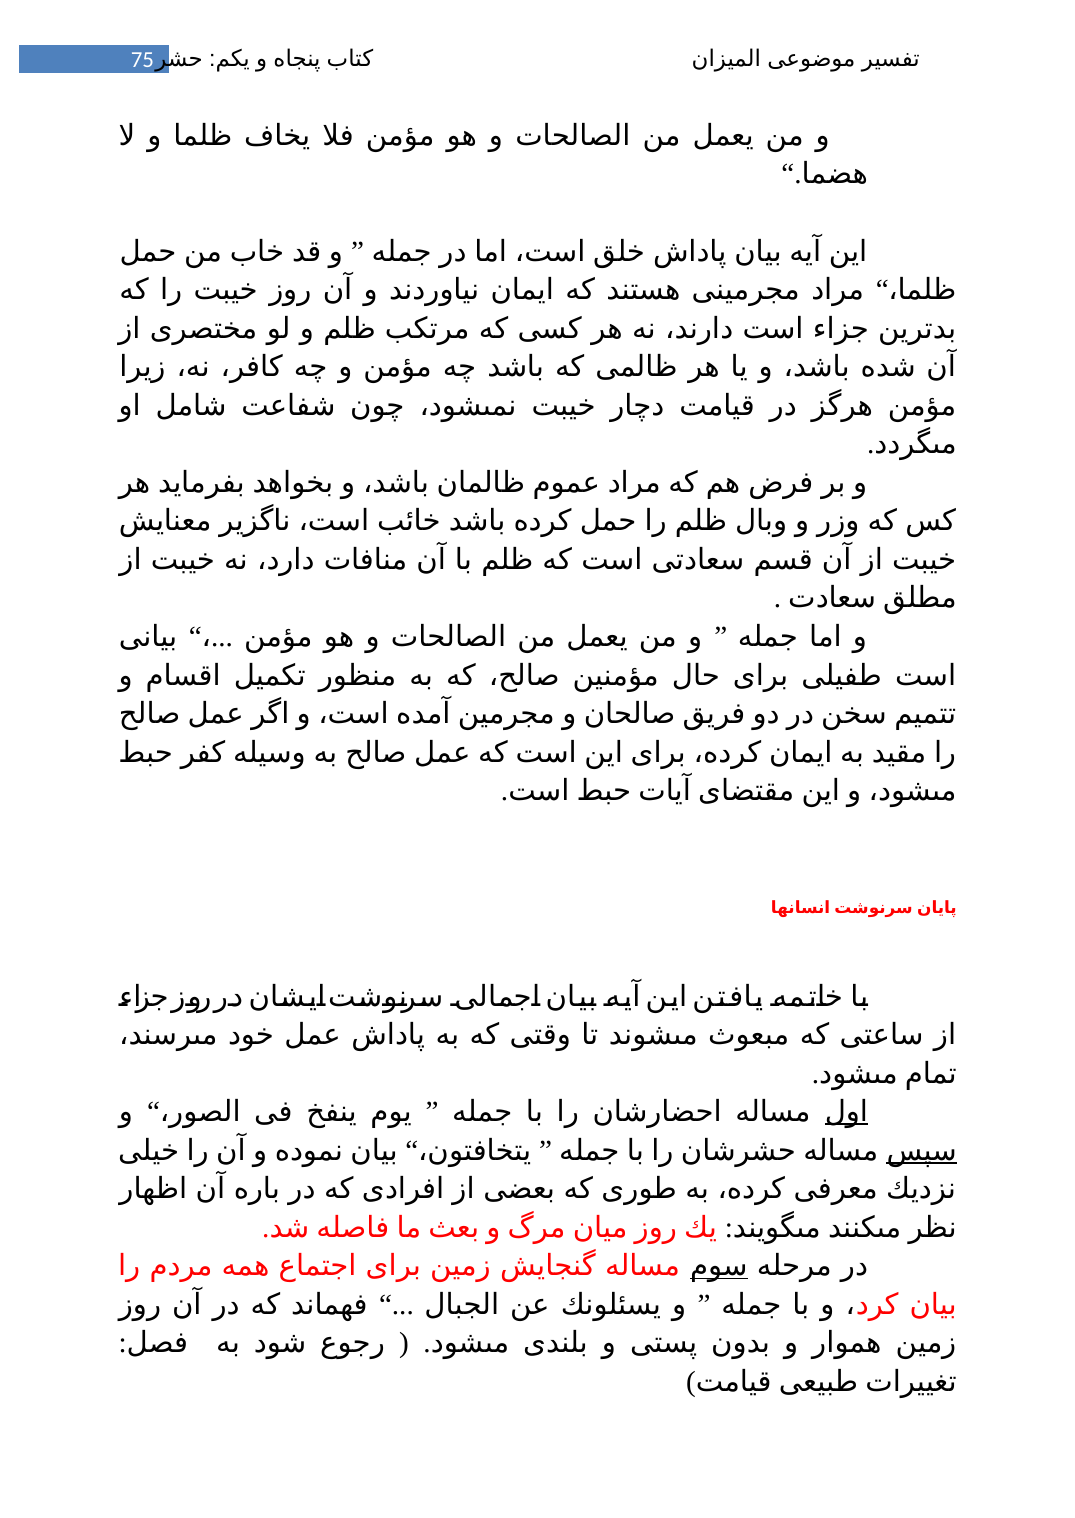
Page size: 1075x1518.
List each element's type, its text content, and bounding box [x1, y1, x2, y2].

text با خاتمه يافتن اين آيه بيان اجمالى سرنوشت ايشان در روز جزاء از ساعتى كه مبعوث مى‏شوند تا وقتى كه به پاداش عمل خود مى‏رسند، تمام مى‏شود. [118, 979, 957, 1089]
text اين آيه بيان پاداش خلق است، اما در جمله ” و قد خاب من حمل ظلما،“ مراد مجرمينى هستند كه ايمان نياوردند و آن روز خيبت را كه بدترين جزاء است دارند، نه هر كسى كه مرتكب ظلم و لو مختصرى از آن شده باشد، و يا هر ظالمى كه باشد چه مؤمن و چه كافر، نه، زيرا مؤمن هرگز در قيامت دچار خيبت نمى‏شود، چون شفاعت شامل او مى‏گردد. [118, 234, 957, 460]
text و من يعمل من الصالحات و هو مؤمن فلا يخاف ظلما و لا هضما.“ [118, 118, 868, 190]
text و اما جمله ”‌ و من يعمل من الصالحات و هو مؤمن ...،“ بيانى است طفيلى براى حال مؤمنين صالح، كه به منظور تكميل اقسام و تتميم سخن در دو فريق صالحان و مجرمين آمده است، و اگر عمل صالح را مقيد به ايمان كرده، براى اين است كه عمل صالح به وسيله كفر حبط مى‏شود، و اين مقتضاى آيات حبط است. [118, 619, 957, 807]
text اول مساله احضارشان را با جمله ” يوم ينفخ فى الصور،“ و سپس مساله حشرشان را با جمله ” يتخافتون،“ بيان نموده و آن را خيلى نزديك معرفى كرده، به طورى كه بعضى از افرادى كه در باره آن اظهار نظر مى‏كنند مى‏گويند: يك روز ميان مرگ و بعث ما فاصله شد. [118, 1094, 957, 1243]
subtitle پایان سرنوشت انسانها [118, 897, 957, 931]
text در مرحله سوم مساله گنجايش زمين براى اجتماع همه مردم را بيان كرد، و با جمله ” و يسئلونك عن الجبال ...“ فهماند كه در آن روز زمين هموار و بدون پستى و بلندى مى‏شود. ( رجوع شود به فصل: تغییرات طبیعی قیامت) [118, 1248, 957, 1398]
text و بر فرض هم كه مراد عموم ظالمان باشد، و بخواهد بفرمايد هر كس كه وزر و وبال ظلم را حمل كرده باشد خائب است، ناگزير معنايش خيبت از آن قسم سعادتى است كه ظلم با آن منافات دارد، نه خيبت از مطلق سعادت . [118, 465, 957, 614]
